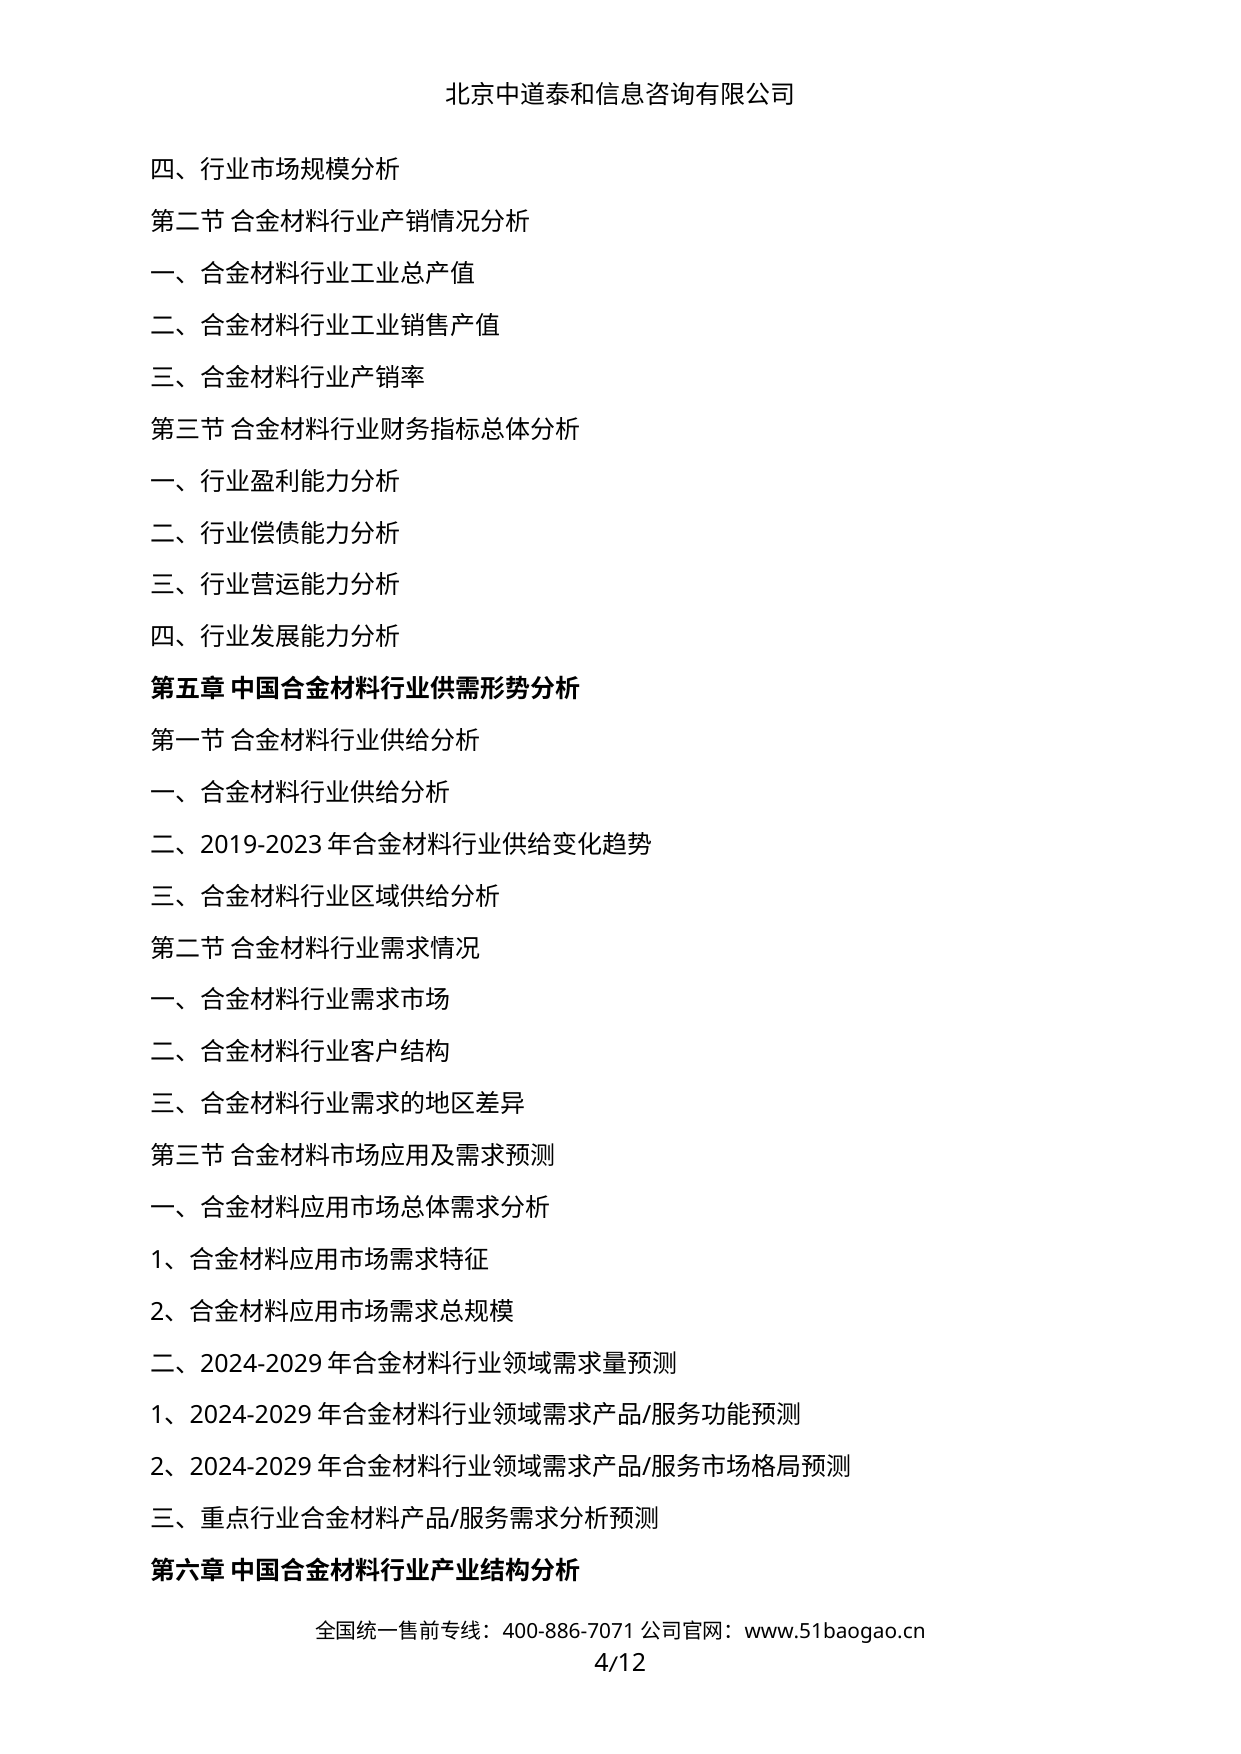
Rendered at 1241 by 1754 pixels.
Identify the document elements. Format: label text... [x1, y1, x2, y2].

text 1、2024-2029年合金材料行业领域需求产品/服务功能预测 [150, 1395, 1090, 1431]
text 二、2019-2023年合金材料行业供给变化趋势 [150, 824, 1090, 861]
text 第二节 合金材料行业需求情况 [150, 928, 1090, 964]
text 一、合金材料行业需求市场 [150, 980, 1090, 1016]
text 第五章 中国合金材料行业供需形势分析 [150, 669, 1090, 705]
text 二、2024-2029年合金材料行业领域需求量预测 [150, 1343, 1090, 1379]
text 第三节 合金材料行业财务指标总体分析 [150, 409, 1090, 446]
text 一、行业盈利能力分析 [150, 461, 1090, 497]
text 1、合金材料应用市场需求特征 [150, 1239, 1090, 1276]
text 四、行业发展能力分析 [150, 617, 1090, 653]
text 二、合金材料行业工业销售产值 [150, 306, 1090, 342]
text 三、重点行业合金材料产品/服务需求分析预测 [150, 1499, 1090, 1535]
text 三、合金材料行业产销率 [150, 357, 1090, 394]
text 第一节 合金材料行业供给分析 [150, 721, 1090, 757]
text 一、合金材料行业工业总产值 [150, 254, 1090, 290]
text 三、行业营运能力分析 [150, 565, 1090, 601]
text 二、行业偿债能力分析 [150, 513, 1090, 549]
text 二、合金材料行业客户结构 [150, 1032, 1090, 1068]
text 四、行业市场规模分析 [150, 150, 1090, 186]
text 第三节 合金材料市场应用及需求预测 [150, 1136, 1090, 1172]
text 第二节 合金材料行业产销情况分析 [150, 202, 1090, 238]
text 第六章 中国合金材料行业产业结构分析 [150, 1551, 1090, 1587]
text 一、合金材料应用市场总体需求分析 [150, 1187, 1090, 1224]
text 2、合金材料应用市场需求总规模 [150, 1291, 1090, 1327]
text 三、合金材料行业区域供给分析 [150, 876, 1090, 912]
text 2、2024-2029年合金材料行业领域需求产品/服务市场格局预测 [150, 1447, 1090, 1483]
text 一、合金材料行业供给分析 [150, 772, 1090, 809]
text 三、合金材料行业需求的地区差异 [150, 1084, 1090, 1120]
